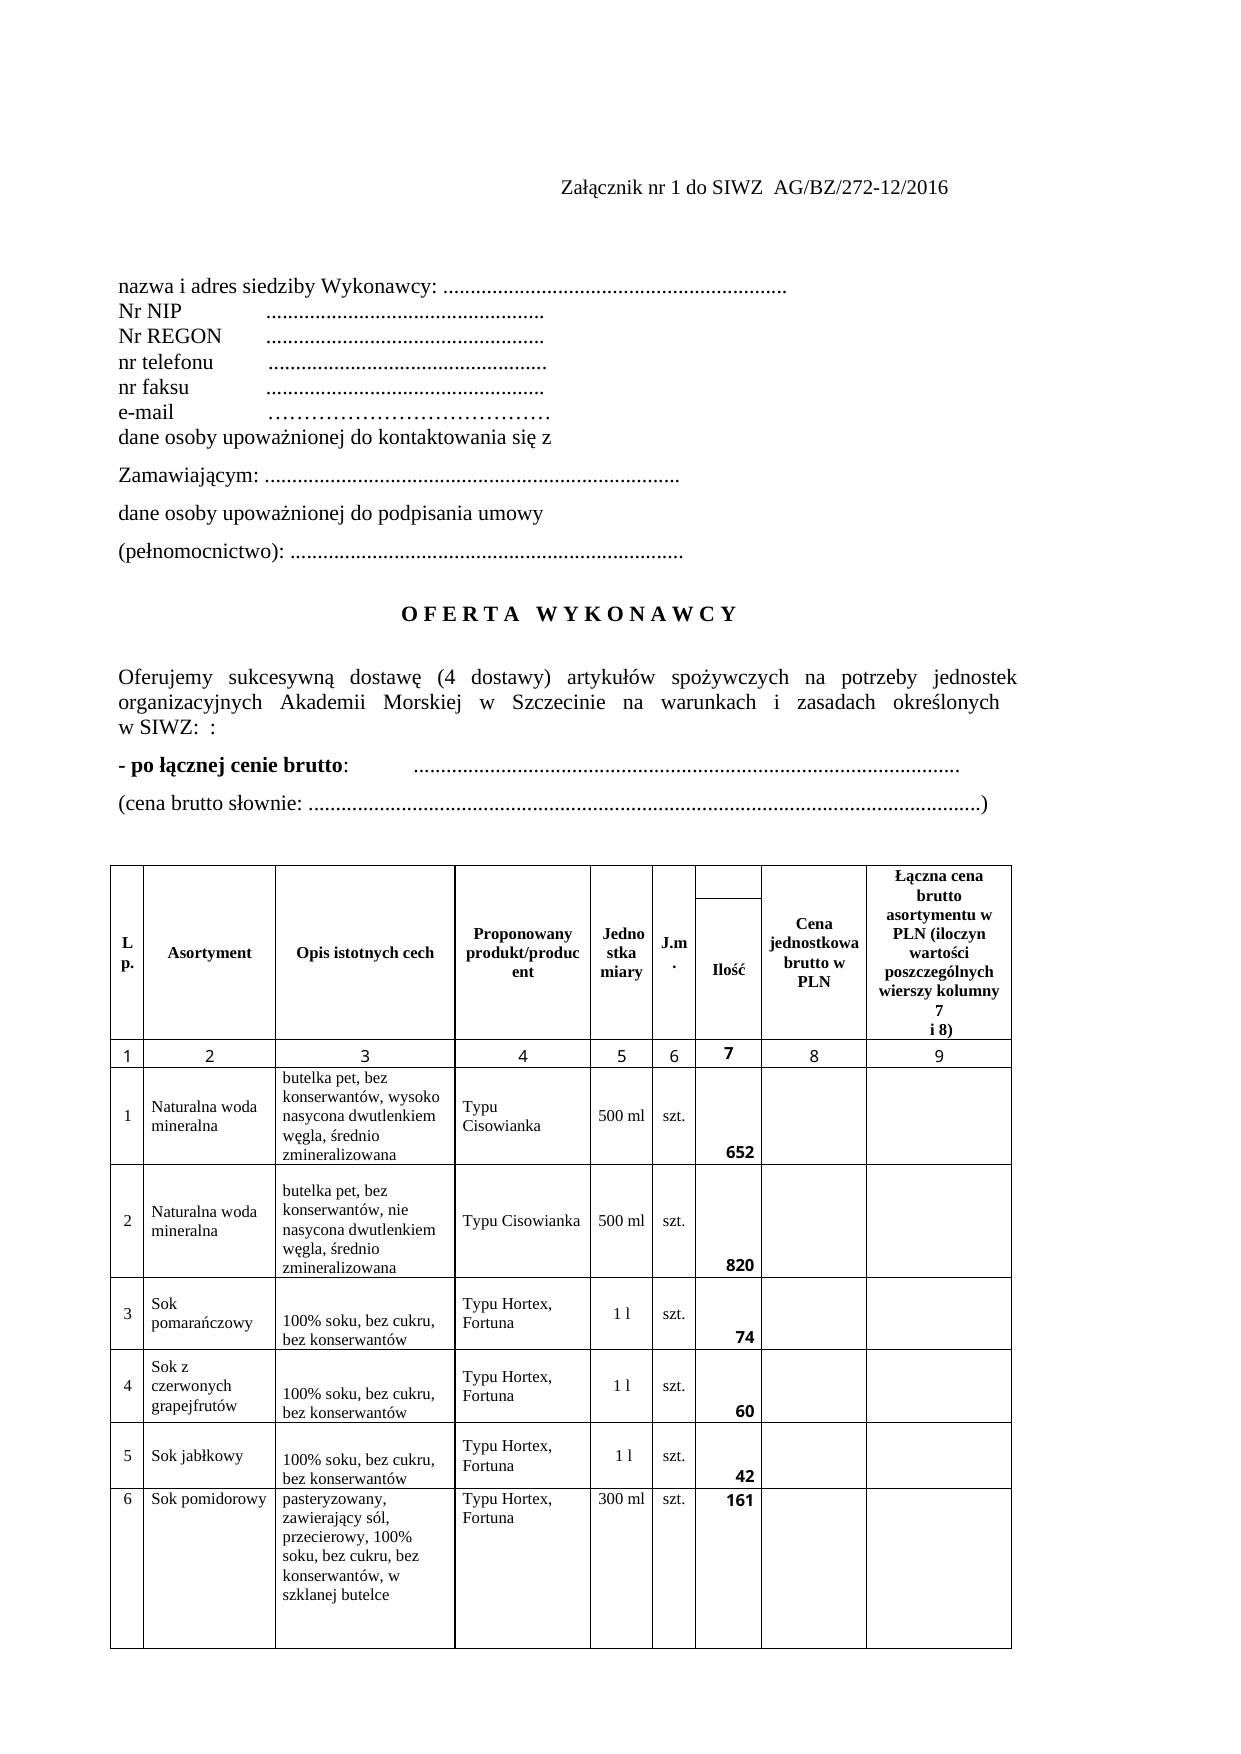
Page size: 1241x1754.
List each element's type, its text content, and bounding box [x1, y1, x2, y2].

text - po łącznej cenie brutto: .................................................................................................... [118, 752, 1019, 777]
table_cell 300 ml [591, 1489, 652, 1648]
table_cell 3 [276, 1040, 454, 1067]
table_cell 2 [144, 1040, 275, 1067]
table_header Łączna cena brutto asortymentu w PLN (iloczyn wartości poszczególnych wierszy kolumny 7 i 8) [867, 866, 1011, 1039]
table_cell [867, 1068, 1011, 1164]
table_cell [762, 1165, 866, 1277]
text (cena brutto słownie: ...........................................................................................................................) [118, 789, 1019, 815]
table_cell [867, 1278, 1011, 1349]
table_cell 8 [762, 1040, 866, 1067]
table_header Proponowany produkt/producent [456, 866, 590, 1039]
table_cell Naturalna woda mineralna [144, 1068, 275, 1164]
table_cell 652 [696, 1068, 761, 1164]
subtitle Oferujemy sukcesywną dostawę (4 dostawy) artykułów spożywczych na potrzeby jednostek organizacyjnych Akademii Morskiej w Szczecinie na warunkach i zasadach określonych w SIWZ: : [118, 664, 1019, 739]
text nr telefonu ................................................... [118, 349, 1019, 374]
table_cell 6 [111, 1489, 143, 1648]
table_cell 1 l [591, 1423, 652, 1488]
table_cell 1 [111, 1040, 143, 1067]
table_cell 500 ml [591, 1068, 652, 1164]
table_cell 9 [867, 1040, 1011, 1067]
table_header J.m. [653, 866, 695, 1039]
table_cell [867, 1350, 1011, 1422]
table_cell szt. [653, 1165, 695, 1277]
text nr faksu ................................................... [118, 374, 1019, 399]
table_cell 100% soku, bez cukru, bez konserwantów [276, 1350, 454, 1422]
table_cell [762, 1423, 866, 1488]
table_cell 7 [696, 1040, 761, 1067]
table_cell [867, 1165, 1011, 1277]
table_cell 74 [696, 1278, 761, 1349]
table_cell 4 [456, 1040, 590, 1067]
table_cell 820 [696, 1165, 761, 1277]
table_cell 500 ml [591, 1165, 652, 1277]
table_cell 1 [111, 1068, 143, 1164]
table_cell Sok jabłkowy [144, 1423, 275, 1488]
table_header Cena jednostkowa brutto w PLN [762, 866, 866, 1039]
table_cell szt. [653, 1278, 695, 1349]
table_header Jednostka miary [591, 866, 652, 1039]
table_cell szt. [653, 1350, 695, 1422]
table_cell pasteryzowany, zawierający sól, przecierowy, 100% soku, bez cukru, bez konserwantów, w szklanej butelce [276, 1489, 454, 1648]
text Nr NIP ................................................... [118, 298, 1019, 323]
table_cell Typu Cisowianka [456, 1068, 590, 1164]
table_cell Ilość [696, 899, 761, 1039]
table_cell butelka pet, bez konserwantów, nie nasycona dwutlenkiem węgla, średnio zmineralizowana [276, 1165, 454, 1277]
table_header Asortyment [144, 866, 275, 1039]
table_cell Typu Hortex, Fortuna [456, 1350, 590, 1422]
table_cell Typu Cisowianka [456, 1165, 590, 1277]
subtitle O F E R T A W Y K O N A W C Y [118, 601, 1019, 626]
table_cell 42 [696, 1423, 761, 1488]
table_cell [762, 1278, 866, 1349]
text dane osoby upoważnionej do kontaktowania się z Zamawiającym: ............................................................................ [118, 424, 1019, 487]
table_cell szt. [653, 1068, 695, 1164]
text e-mail ………………………………… [118, 399, 1019, 424]
table_cell [762, 1489, 866, 1648]
table_cell szt. [653, 1423, 695, 1488]
table_header [696, 866, 761, 898]
text Nr REGON ................................................... [118, 323, 1019, 349]
table_cell 100% soku, bez cukru, bez konserwantów [276, 1278, 454, 1349]
table_cell 5 [111, 1423, 143, 1488]
table_header Lp. [111, 866, 143, 1039]
table_cell Typu Hortex, Fortuna [456, 1489, 590, 1648]
text Załącznik nr 1 do SIWZ AG/BZ/272-12/2016 [561, 175, 1019, 199]
table_cell 4 [111, 1350, 143, 1422]
table_cell Typu Hortex, Fortuna [456, 1423, 590, 1488]
table_cell butelka pet, bez konserwantów, wysoko nasycona dwutlenkiem węgla, średnio zmineralizowana [276, 1068, 454, 1164]
table_cell szt. [653, 1489, 695, 1648]
table_cell 161 [696, 1489, 761, 1648]
table_cell Naturalna woda mineralna [144, 1165, 275, 1277]
table_cell [762, 1068, 866, 1164]
text dane osoby upoważnionej do podpisania umowy (pełnomocnictwo): ........................................................................ [118, 500, 1019, 563]
table_cell 3 [111, 1278, 143, 1349]
text nazwa i adres siedziby Wykonawcy: ............................................................... [118, 273, 1019, 298]
table_cell 1 l [591, 1350, 652, 1422]
table_cell [762, 1350, 866, 1422]
table_cell [867, 1423, 1011, 1488]
table_cell 1 l [591, 1278, 652, 1349]
table_cell 100% soku, bez cukru, bez konserwantów [276, 1423, 454, 1488]
table_cell 6 [653, 1040, 695, 1067]
table_cell Sok pomarańczowy [144, 1278, 275, 1349]
table_cell 60 [696, 1350, 761, 1422]
table_cell [867, 1489, 1011, 1648]
table_header Opis istotnych cech [276, 866, 454, 1039]
table_cell 2 [111, 1165, 143, 1277]
table_cell Typu Hortex, Fortuna [456, 1278, 590, 1349]
table_cell Sok pomidorowy [144, 1489, 275, 1648]
table_cell 5 [591, 1040, 652, 1067]
table_cell Sok z czerwonych grapejfrutów [144, 1350, 275, 1422]
